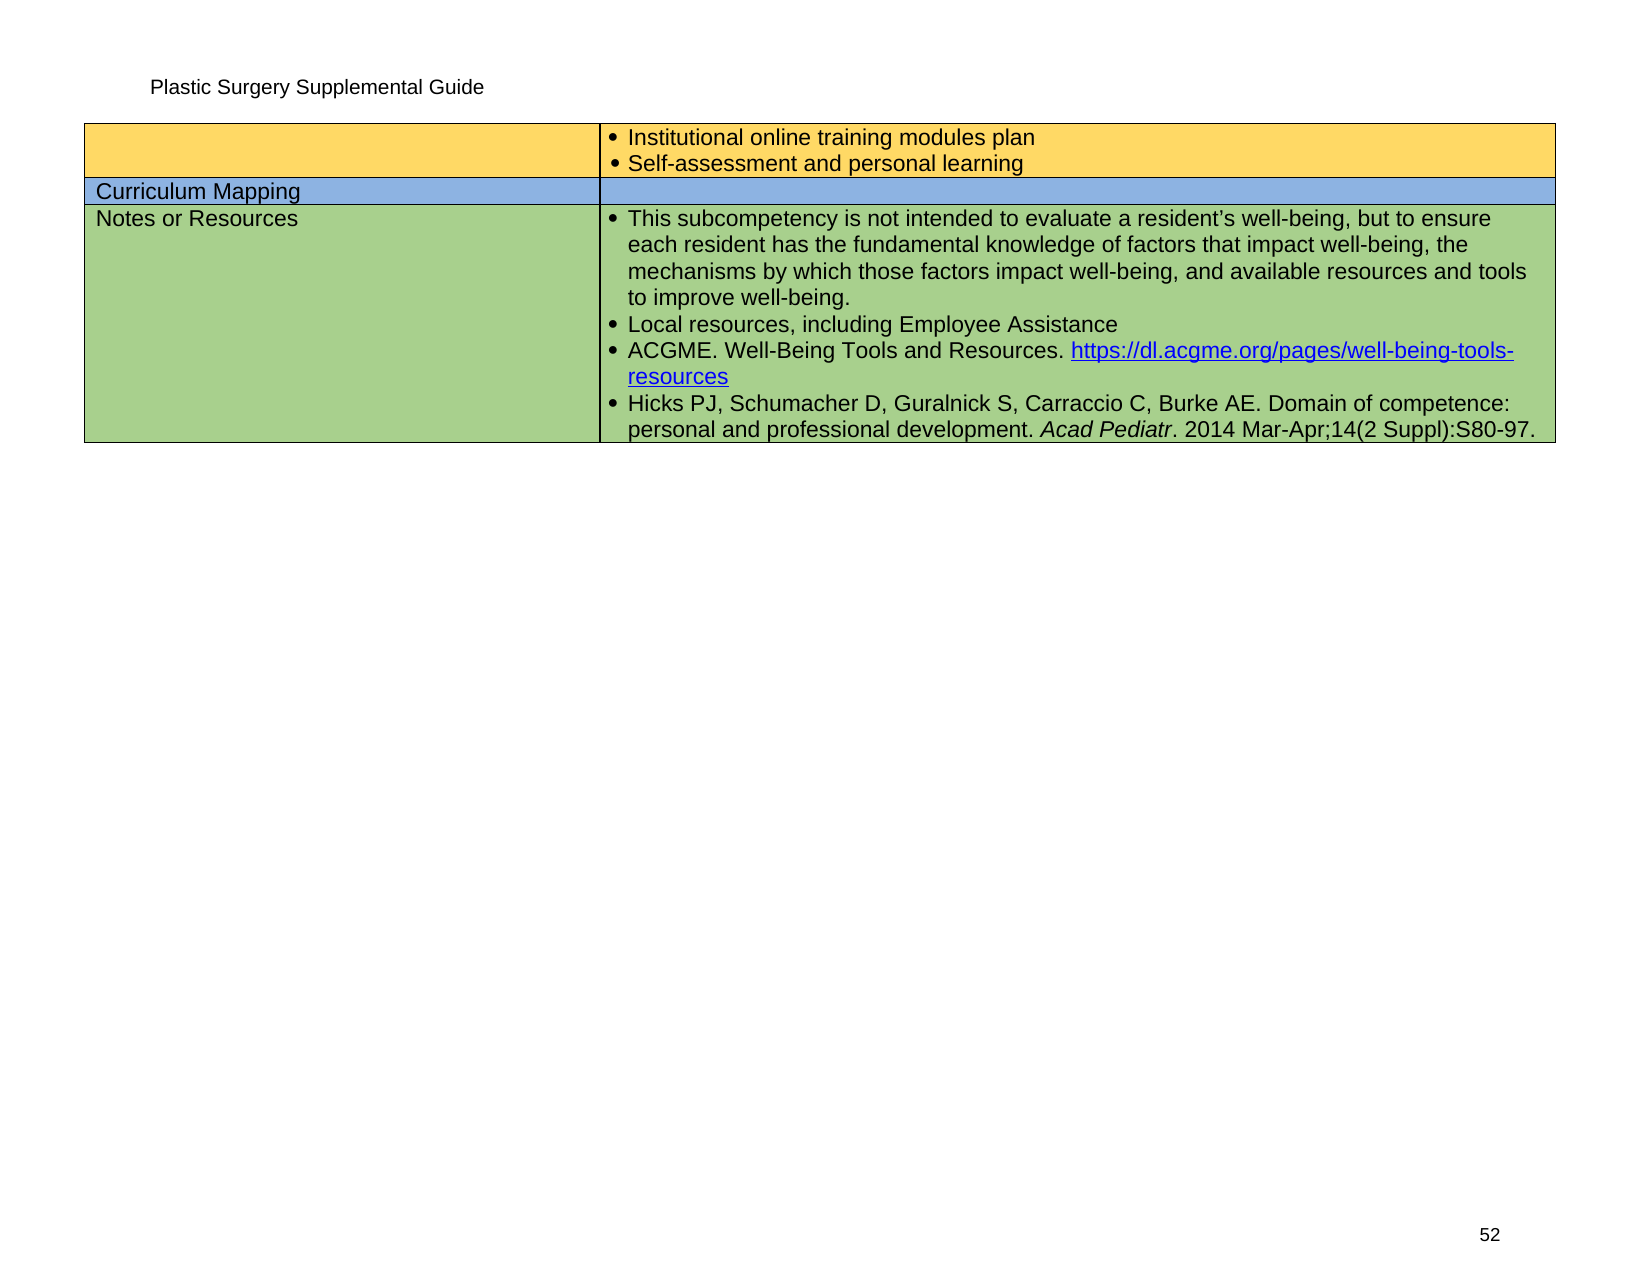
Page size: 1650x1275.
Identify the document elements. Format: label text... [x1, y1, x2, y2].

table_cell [601, 124, 1555, 177]
table_cell This subcompetency is not intended to evaluate a resident’s well-being, but to ensure each resident has the fundamental knowledge of factors that impact well-being, the mechanisms by which those factors impact well-being, and available resources and tools to improve well-being. Local resources, including Employee Assistance ACGME. Well-Being Tools and Resources. https://dl.acgme.org/pages/well-being-tools-resources Hicks PJ, Schumacher D, Guralnick S, Carraccio C, Burke AE. Domain of competence: personal and professional development. Acad Pediatr. 2014 Mar-Apr;14(2 Suppl):S80-97. [601, 205, 1555, 442]
table_cell Notes or Resources [85, 205, 599, 442]
table_cell [601, 178, 1555, 204]
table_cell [85, 124, 599, 177]
table_cell Curriculum Mapping [85, 178, 599, 204]
